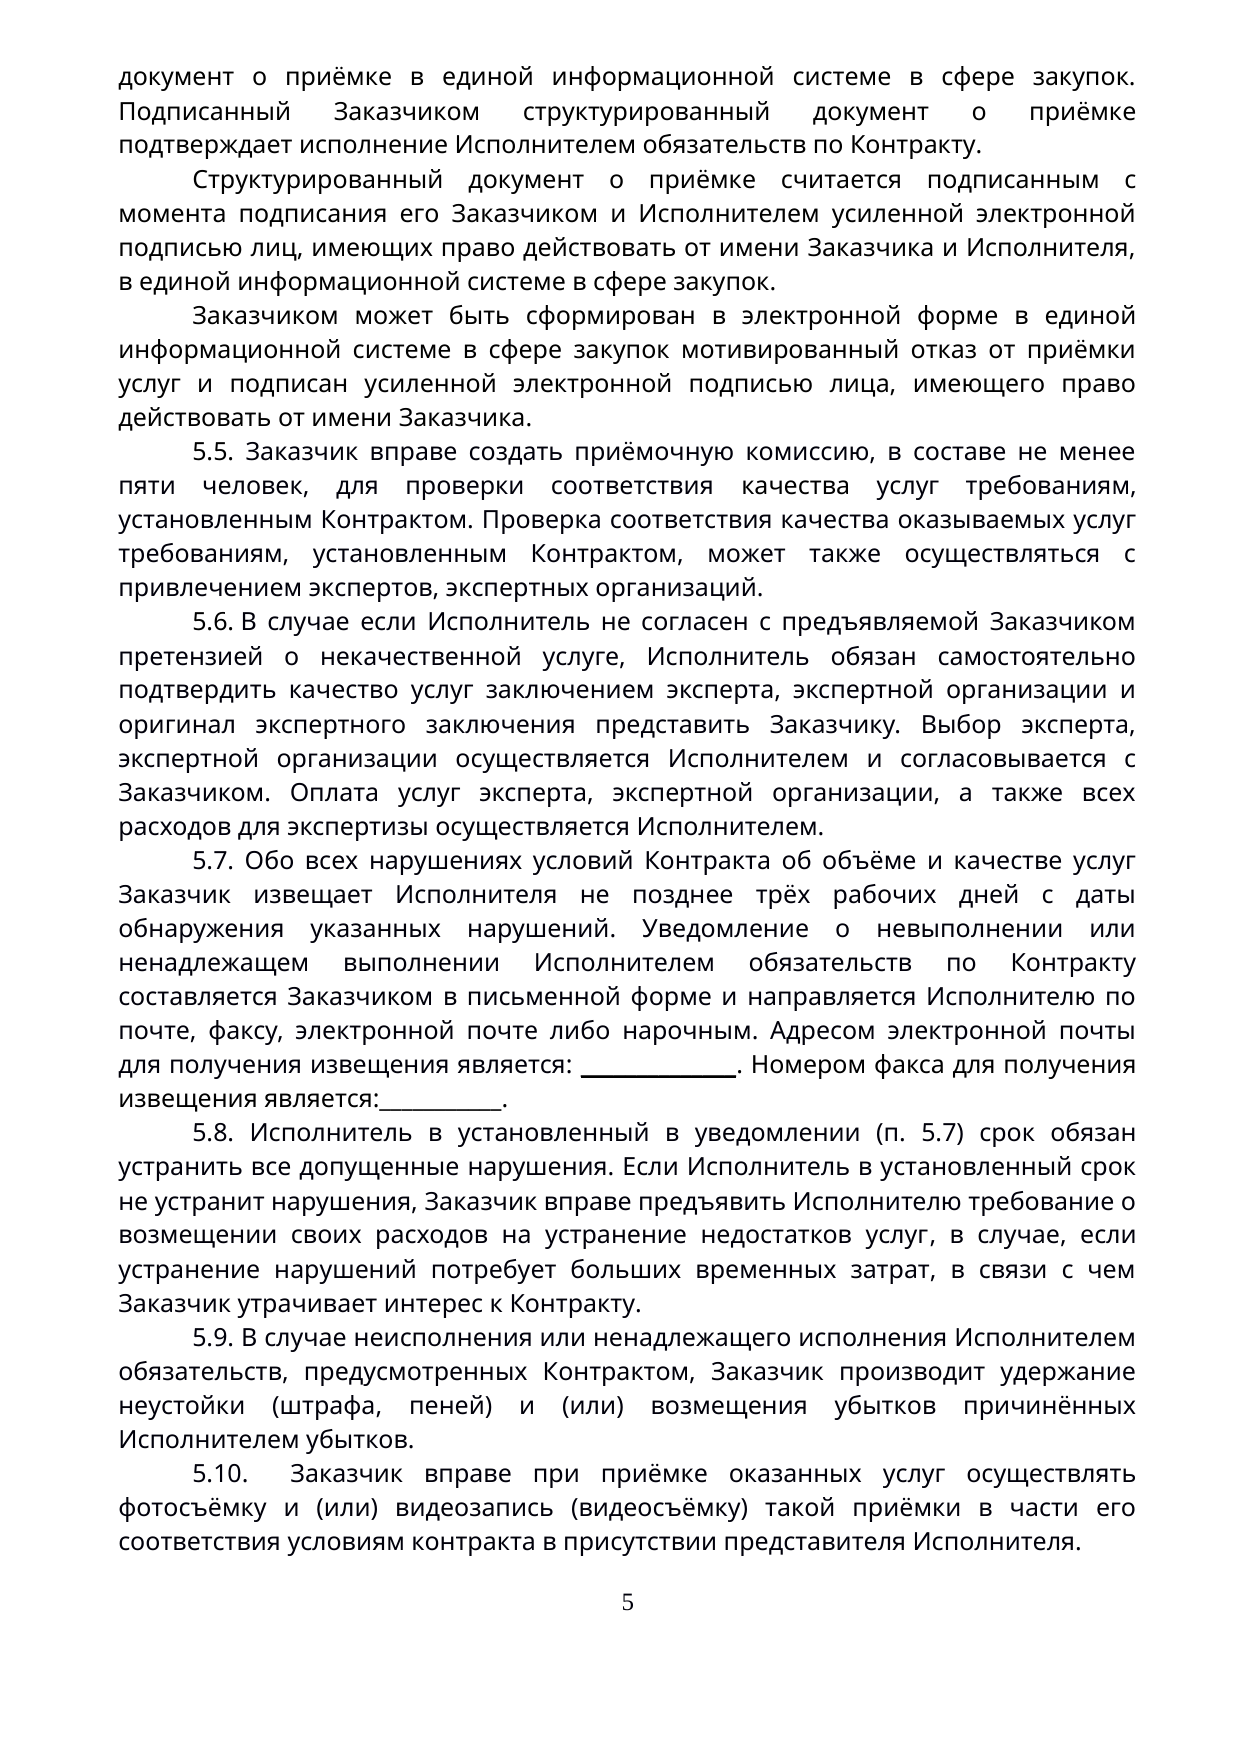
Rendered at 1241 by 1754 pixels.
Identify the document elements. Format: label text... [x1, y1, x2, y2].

text 5.7. Обо всех нарушениях условий Контракта об объёме и качестве услуг Заказчик извещает Исполнителя не позднее трёх рабочих дней с даты обнаружения указанных нарушений. Уведомление о невыполнении или ненадлежащем выполнении Исполнителем обязательств по Контракту составляется Заказчиком в письменной форме и направляется Исполнителю по почте, факсу, электронной почте либо нарочным. Адресом электронной почты для получения извещения является: ______________. Номером факса для получения извещения является:___________. [118, 842, 1137, 1115]
text 5.8. Исполнитель в установленный в уведомлении (п. 5.7) срок обязан устранить все допущенные нарушения. Если Исполнитель в установленный срок не устранит нарушения, Заказчик вправе предъявить Исполнителю требование о возмещении своих расходов на устранение недостатков услуг, в случае, если устранение нарушений потребует больших временных затрат, в связи с чем Заказчик утрачивает интерес к Контракту. [118, 1115, 1137, 1319]
text Заказчиком может быть сформирован в электронной форме в единой информационной системе в сфере закупок мотивированный отказ от приёмки услуг и подписан усиленной электронной подписью лица, имеющего право действовать от имени Заказчика. [118, 297, 1137, 434]
text 5.9. В случае неисполнения или ненадлежащего исполнения Исполнителем обязательств, предусмотренных Контрактом, Заказчик производит удержание неустойки (штрафа, пеней) и (или) возмещения убытков причинённых Исполнителем убытков. [118, 1319, 1137, 1456]
text 5.6. В случае если Исполнитель не согласен с предъявляемой Заказчиком претензией о некачественной услуге, Исполнитель обязан самостоятельно подтвердить качество услуг заключением эксперта, экспертной организации и оригинал экспертного заключения представить Заказчику. Выбор эксперта, экспертной организации осуществляется Исполнителем и согласовывается с Заказчиком. Оплата услуг эксперта, экспертной организации, а также всех расходов для экспертизы осуществляется Исполнителем. [118, 604, 1137, 842]
text 5.10. Заказчик вправе при приёмке оказанных услуг осуществлять фотосъёмку и (или) видеозапись (видеосъёмку) такой приёмки в части его соответствия условиям контракта в присутствии представителя Исполнителя. [118, 1456, 1137, 1558]
text 5.5. Заказчик вправе создать приёмочную комиссию, в составе не менее пяти человек, для проверки соответствия качества услуг требованиям, установленным Контрактом. Проверка соответствия качества оказываемых услуг требованиям, установленным Контрактом, может также осуществляться с привлечением экспертов, экспертных организаций. [118, 434, 1137, 604]
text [118, 59, 1137, 161]
text Структурированный документ о приёмке считается подписанным с момента подписания его Заказчиком и Исполнителем усиленной электронной подписью лиц, имеющих право действовать от имени Заказчика и Исполнителя, в единой информационной системе в сфере закупок. [118, 161, 1137, 297]
